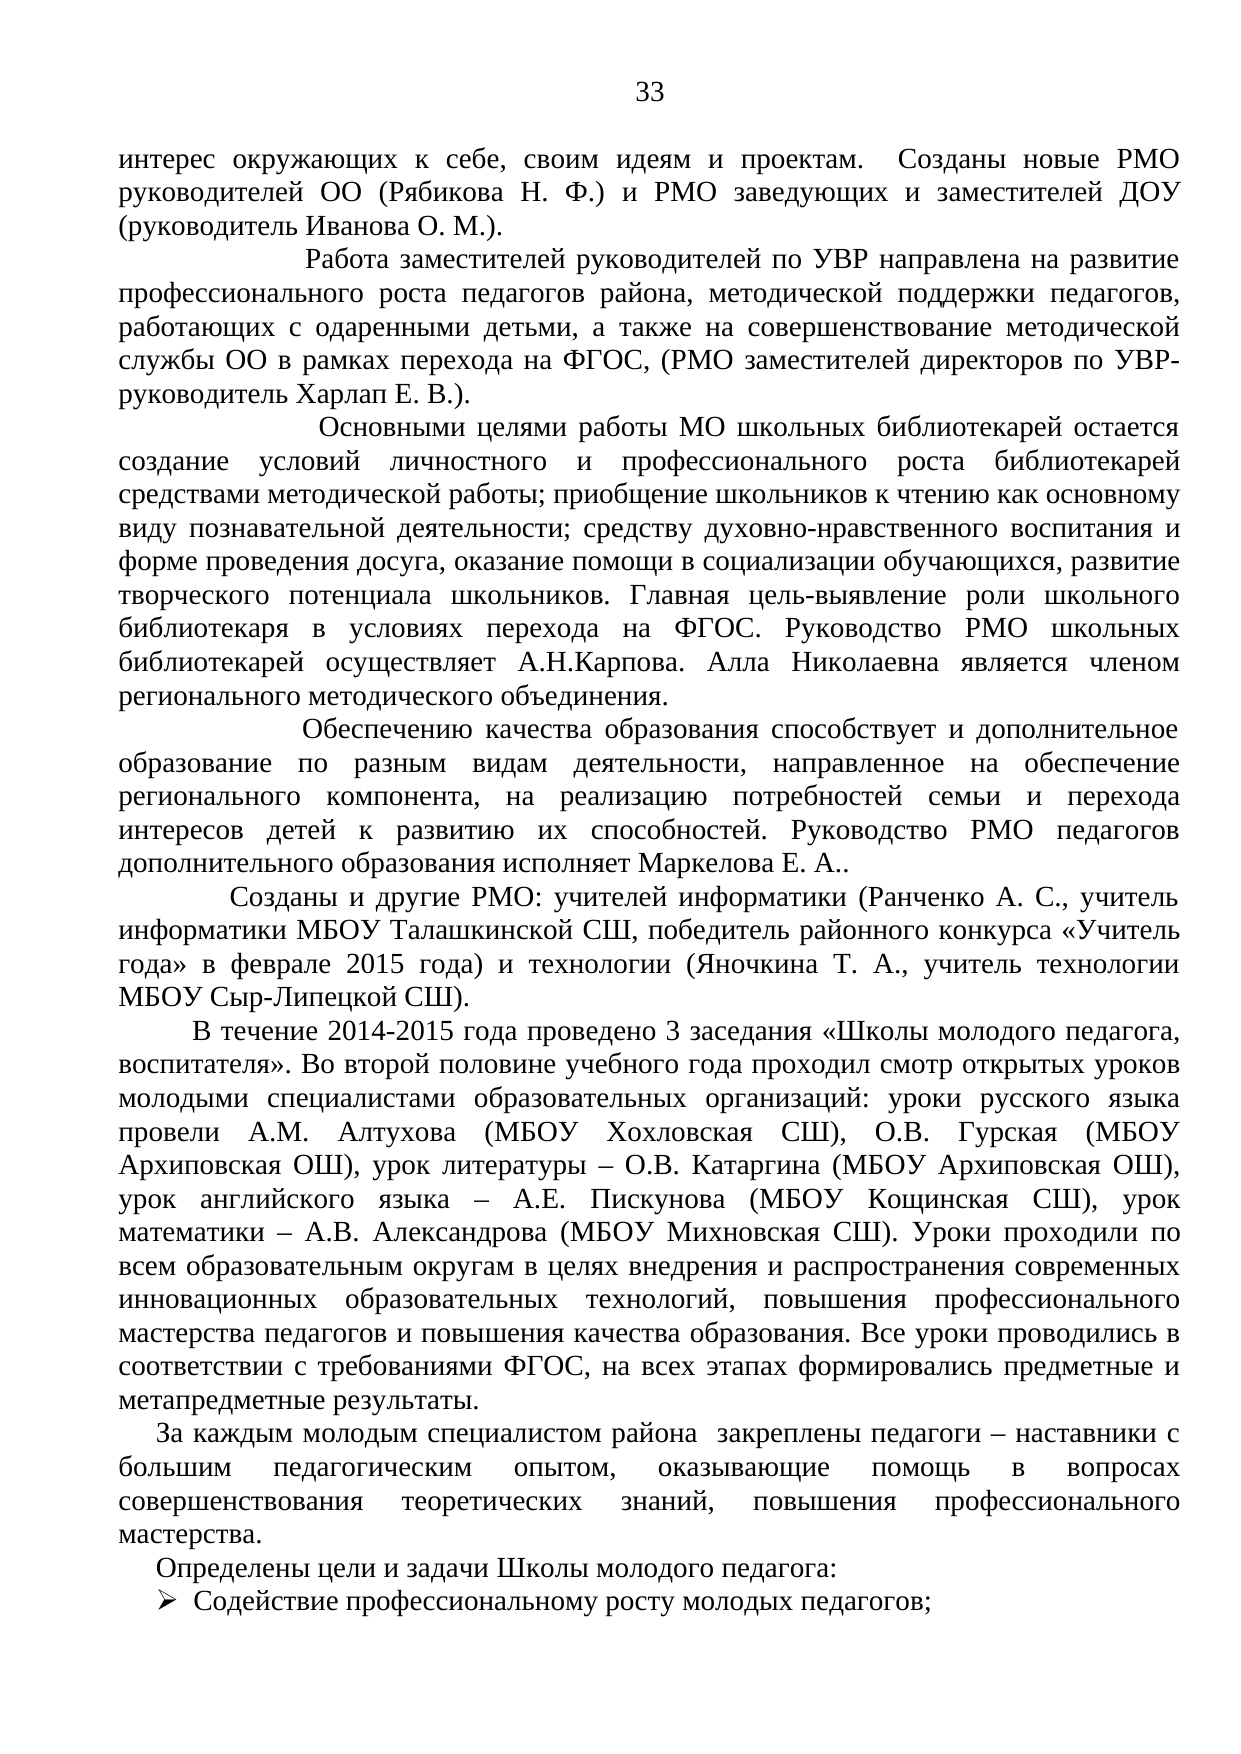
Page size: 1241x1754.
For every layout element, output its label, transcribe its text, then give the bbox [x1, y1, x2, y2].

text Созданы и другие РМО: учителей информатики (Ранченко А. С., учитель информатики МБОУ Талашкинской СШ, победитель районного конкурса «Учитель года» в феврале 2015 года) и технологии (Яночкина Т. А., учитель технологии МБОУ Сыр-Липецкой СШ). [118, 879, 1181, 1013]
text Обеспечению качества образования способствует и дополнительное образование по разным видам деятельности, направленное на обеспечение регионального компонента, на реализацию потребностей семьи и перехода интересов детей к развитию их способностей. Руководство РМО педагогов дополнительного образования исполняет Маркелова Е. А.. [118, 711, 1181, 879]
text За каждым молодым специалистом района закреплены педагоги – наставники с большим педагогическим опытом, оказывающие помощь в вопросах совершенствования теоретических знаний, повышения профессионального мастерства. [118, 1416, 1181, 1550]
list Содействие профессиональному росту молодых педагогов; [156, 1583, 1181, 1617]
text Определены цели и задачи Школы молодого педагога: [118, 1550, 1181, 1583]
text Работа заместителей руководителей по УВР направлена на развитие профессионального роста педагогов района, методической поддержки педагогов, работающих с одаренными детьми, а также на совершенствование методической службы ОО в рамках перехода на ФГОС, (РМО заместителей директоров по УВР- руководитель Харлап Е. В.). [118, 242, 1181, 409]
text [118, 141, 1181, 242]
text В течение 2014-2015 года проведено 3 заседания «Школы молодого педагога, воспитателя». Во второй половине учебного года проходил смотр открытых уроков молодыми специалистами образовательных организаций: уроки русского языка провели А.М. Алтухова (МБОУ Хохловская СШ), О.В. Гурская (МБОУ Архиповская ОШ), урок литературы – О.В. Катаргина (МБОУ Архиповская ОШ), урок английского языка – А.Е. Пискунова (МБОУ Кощинская СШ), урок математики – А.В. Александрова (МБОУ Михновская СШ). Уроки проходили по всем образовательным округам в целях внедрения и распространения современных инновационных образовательных технологий, повышения профессионального мастерства педагогов и повышения качества образования. Все уроки проводились в соответствии с требованиями ФГОС, на всех этапах формировались предметные и метапредметные результаты. [118, 1013, 1181, 1416]
text Основными целями работы МО школьных библиотекарей остается создание условий личностного и профессионального роста библиотекарей средствами методической работы; приобщение школьников к чтению как основному виду познавательной деятельности; средству духовно-нравственного воспитания и форме проведения досуга, оказание помощи в социализации обучающихся, развитие творческого потенциала школьников. Главная цель-выявление роли школьного библиотекаря в условиях перехода на ФГОС. Руководство РМО школьных библиотекарей осуществляет А.Н.Карпова. Алла Николаевна является членом регионального методического объединения. [118, 409, 1181, 711]
